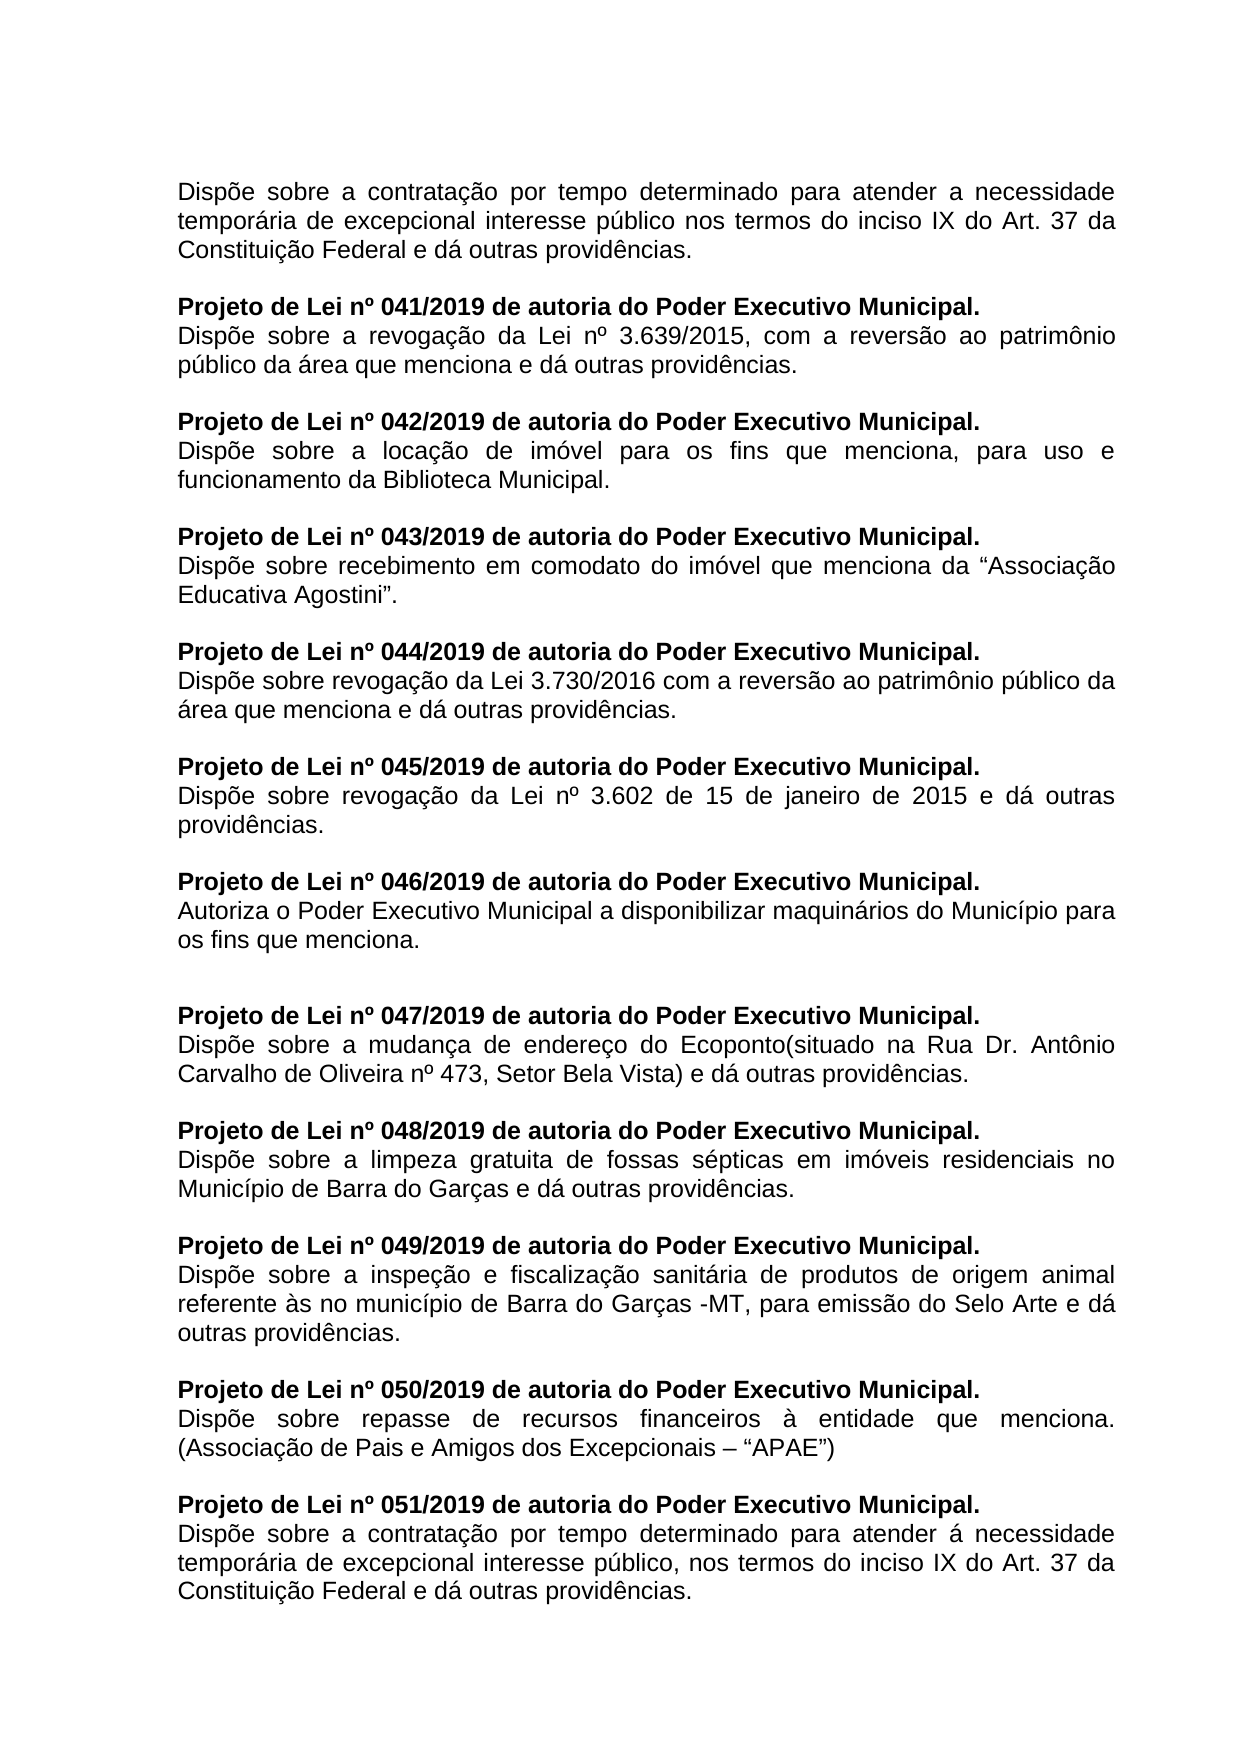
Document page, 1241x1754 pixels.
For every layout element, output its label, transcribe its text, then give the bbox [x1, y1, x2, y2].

text Projeto de Lei nº 046/2019 de autoria do Poder Executivo Municipal. [177, 867, 1117, 896]
text Dispõe sobre a revogação da Lei nº 3.639/2015, com a reversão ao patrimônio público da área que menciona e dá outras providências. [177, 321, 1117, 378]
text Projeto de Lei nº 045/2019 de autoria do Poder Executivo Municipal. [177, 752, 1117, 781]
text Dispõe sobre a mudança de endereço do Ecoponto(situado na Rua Dr. Antônio Carvalho de Oliveira nº 473, Setor Bela Vista) e dá outras providências. [177, 1030, 1117, 1088]
text Projeto de Lei nº 043/2019 de autoria do Poder Executivo Municipal. [177, 522, 1117, 551]
text Projeto de Lei nº 050/2019 de autoria do Poder Executivo Municipal. [177, 1375, 1117, 1404]
text Dispõe sobre a inspeção e fiscalização sanitária de produtos de origem animal referente às no município de Barra do Garças -MT, para emissão do Selo Arte e dá outras providências. [177, 1260, 1117, 1346]
text Projeto de Lei nº 049/2019 de autoria do Poder Executivo Municipal. [177, 1231, 1117, 1260]
text Dispõe sobre a limpeza gratuita de fossas sépticas em imóveis residenciais no Município de Barra do Garças e dá outras providências. [177, 1145, 1117, 1203]
text Dispõe sobre repasse de recursos financeiros à entidade que menciona. (Associação de Pais e Amigos dos Excepcionais – “APAE”) [177, 1404, 1117, 1461]
text Dispõe sobre a locação de imóvel para os fins que menciona, para uso e funcionamento da Biblioteca Municipal. [177, 436, 1117, 493]
text Projeto de Lei nº 041/2019 de autoria do Poder Executivo Municipal. [177, 292, 1117, 321]
text Dispõe sobre revogação da Lei 3.730/2016 com a reversão ao patrimônio público da área que menciona e dá outras providências. [177, 666, 1117, 723]
text Dispõe sobre a contratação por tempo determinado para atender á necessidade temporária de excepcional interesse público, nos termos do inciso IX do Art. 37 da Constituição Federal e dá outras providências. [177, 1519, 1117, 1605]
text Dispõe sobre a contratação por tempo determinado para atender a necessidade temporária de excepcional interesse público nos termos do inciso IX do Art. 37 da Constituição Federal e dá outras providências. [177, 177, 1117, 263]
text Projeto de Lei nº 042/2019 de autoria do Poder Executivo Municipal. [177, 407, 1117, 436]
text Projeto de Lei nº 051/2019 de autoria do Poder Executivo Municipal. [177, 1490, 1117, 1519]
text Dispõe sobre revogação da Lei nº 3.602 de 15 de janeiro de 2015 e dá outras providências. [177, 781, 1117, 838]
text Projeto de Lei nº 047/2019 de autoria do Poder Executivo Municipal. [177, 1001, 1117, 1030]
text Projeto de Lei nº 044/2019 de autoria do Poder Executivo Municipal. [177, 637, 1117, 666]
text Dispõe sobre recebimento em comodato do imóvel que menciona da “Associação Educativa Agostini”. [177, 551, 1117, 608]
text Autoriza o Poder Executivo Municipal a disponibilizar maquinários do Município para os fins que menciona. [177, 896, 1117, 953]
text Projeto de Lei nº 048/2019 de autoria do Poder Executivo Municipal. [177, 1116, 1117, 1145]
